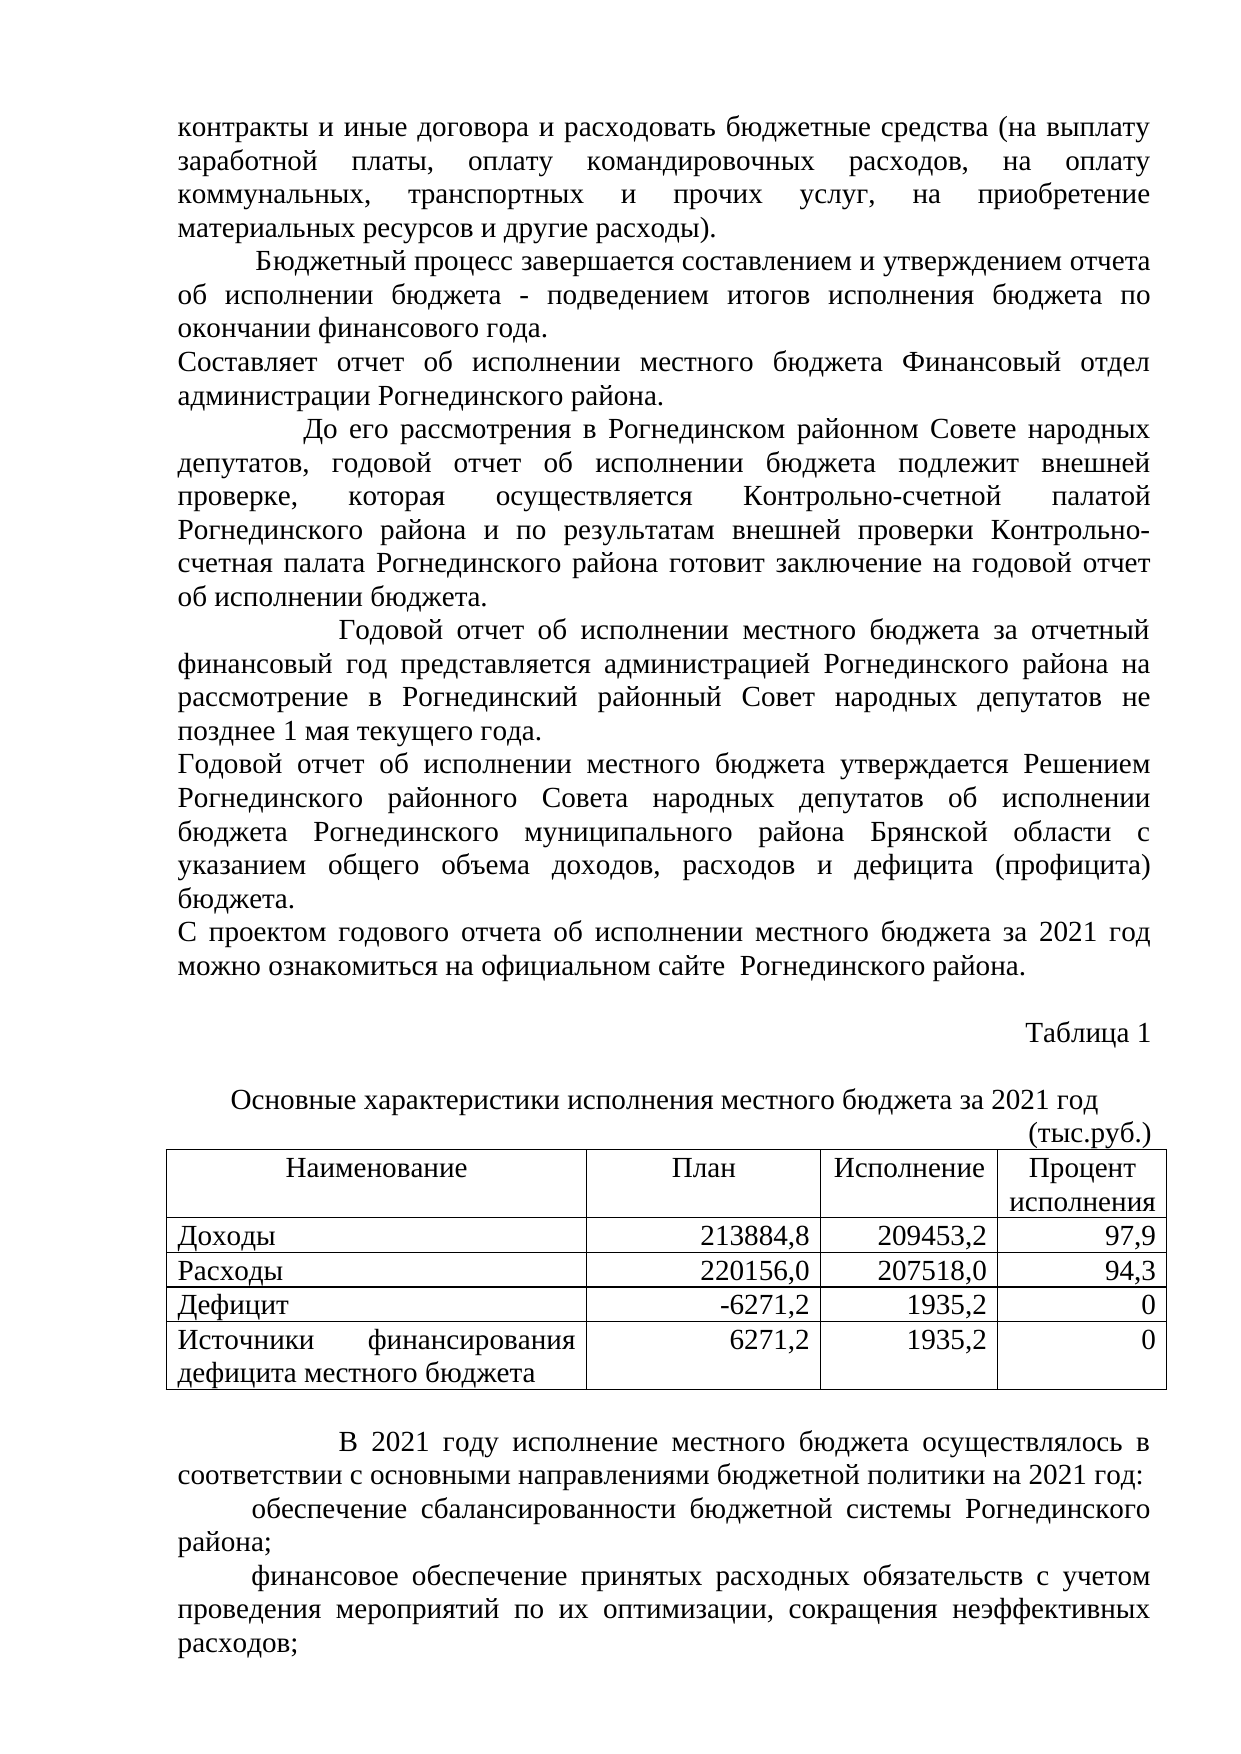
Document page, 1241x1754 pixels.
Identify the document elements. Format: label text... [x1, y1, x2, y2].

table_cell 209453,2 [821, 1218, 997, 1252]
text Таблица 1 [177, 1015, 1151, 1048]
text Составляет отчет об исполнении местного бюджета Финансовый отдел администрации Рогнединского района. [177, 344, 1151, 411]
table_header План [587, 1150, 820, 1217]
table_header Исполнение [821, 1150, 997, 1217]
table_cell 207518,0 [821, 1253, 997, 1286]
table_cell Дефицит [167, 1288, 586, 1321]
table_cell 94,3 [998, 1253, 1166, 1286]
table_cell 1935,2 [821, 1288, 997, 1321]
table_header Процент исполнения [998, 1150, 1166, 1217]
text обеспечение сбалансированности бюджетной системы Рогнединского района; [177, 1491, 1151, 1558]
text С проектом годового отчета об исполнении местного бюджета за 2021 год можно ознакомиться на официальном сайте Рогнединского района. [177, 914, 1151, 981]
table_cell 6271,2 [587, 1322, 820, 1389]
table_cell 1935,2 [821, 1322, 997, 1389]
text Годовой отчет об исполнении местного бюджета за отчетный финансовый год представляется администрацией Рогнединского района на рассмотрение в Рогнединский районный Совет народных депутатов не позднее 1 мая текущего года. [177, 612, 1151, 747]
text До его рассмотрения в Рогнединском районном Совете народных депутатов, годовой отчет об исполнении бюджета подлежит внешней проверке, которая осуществляется Контрольно-счетной палатой Рогнединского района и по результатам внешней проверки Контрольно-счетная палата Рогнединского района готовит заключение на годовой отчет об исполнении бюджета. [177, 411, 1151, 612]
text финансовое обеспечение принятых расходных обязательств с учетом проведения мероприятий по их оптимизации, сокращения неэффективных расходов; [177, 1558, 1151, 1658]
text В 2021 году исполнение местного бюджета осуществлялось в соответствии с основными направлениями бюджетной политики на 2021 год: [177, 1424, 1151, 1491]
text Основные характеристики исполнения местного бюджета за 2021 год [177, 1082, 1151, 1116]
table_cell Источники финансирования дефицита местного бюджета [167, 1322, 586, 1389]
table_cell 0 [998, 1322, 1166, 1389]
text Годовой отчет об исполнении местного бюджета утверждается Решением Рогнединского районного Совета народных депутатов об исполнении бюджета Рогнединского муниципального района Брянской области с указанием общего объема доходов, расходов и дефицита (профицита) бюджета. [177, 747, 1151, 914]
table_cell Доходы [167, 1218, 586, 1252]
table_cell 97,9 [998, 1218, 1166, 1252]
table_cell Расходы [167, 1253, 586, 1286]
table_cell 0 [998, 1288, 1166, 1321]
table_header Наименование [167, 1150, 586, 1217]
table_cell 220156,0 [587, 1253, 820, 1286]
text Бюджетный процесс завершается составлением и утверждением отчета об исполнении бюджета - подведением итогов исполнения бюджета по окончании финансового года. [177, 243, 1151, 344]
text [177, 109, 1151, 243]
text (тыс.руб.) [177, 1116, 1151, 1149]
table_cell -6271,2 [587, 1288, 820, 1321]
table_cell 213884,8 [587, 1218, 820, 1252]
